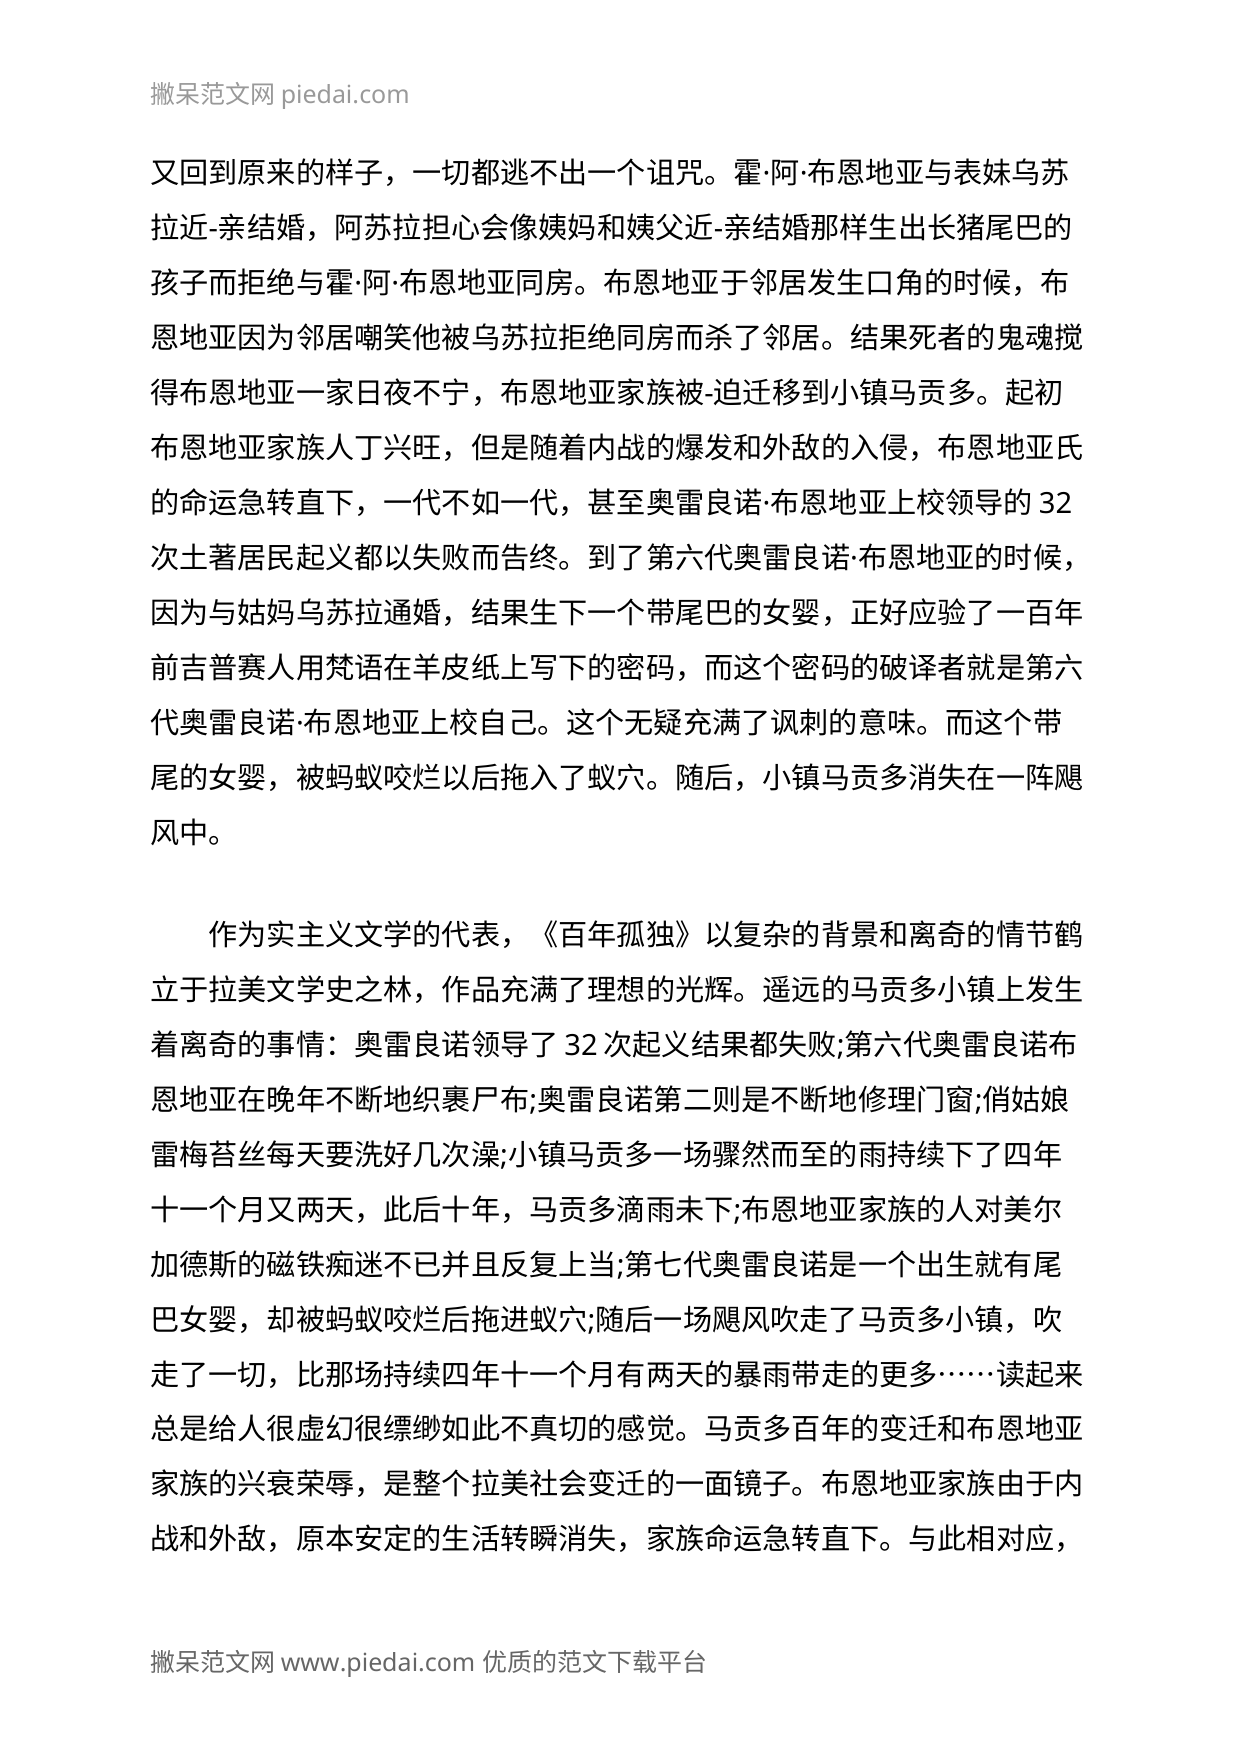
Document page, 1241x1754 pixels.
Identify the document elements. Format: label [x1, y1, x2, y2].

text [150, 150, 1090, 852]
text [150, 911, 1090, 1558]
